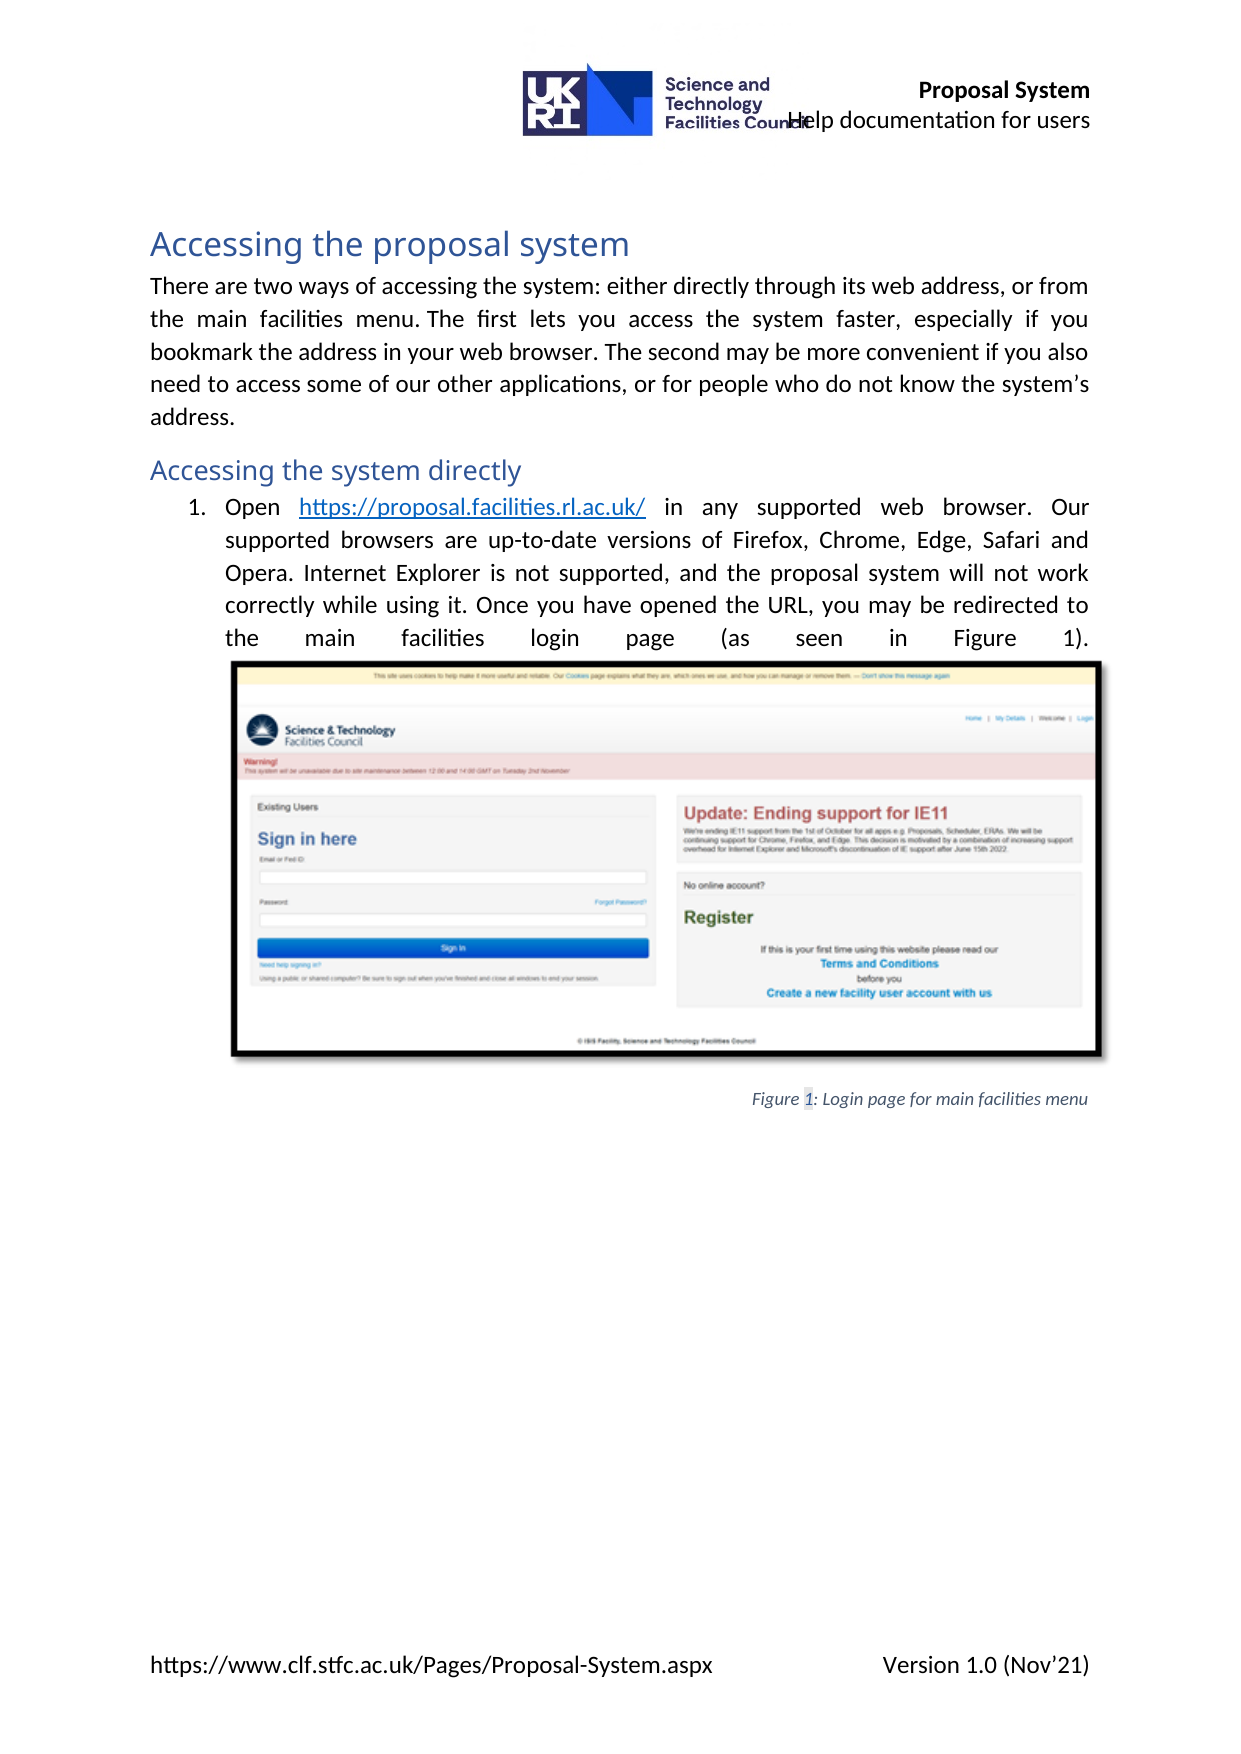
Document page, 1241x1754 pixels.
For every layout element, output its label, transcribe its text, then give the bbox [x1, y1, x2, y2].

text Figure 1: Login page for main facilities menu [150, 1087, 804, 1110]
text There are two ways of accessing the system: either directly through its web address, or from the main facilities menu. The first lets you access the system faster, especially if you bookmark the address in your web browser. The second may be more convenient if you also need to access some of our other applications, or for people who do not know the system’s address. [150, 270, 1090, 432]
text Figure 1: Login page for main facilities menu [813, 1087, 1090, 1110]
subtitle Accessing the system directly [150, 451, 1090, 488]
picture [522, 23, 809, 180]
picture [225, 655, 1116, 1068]
subtitle Accessing the proposal system [150, 221, 1090, 266]
